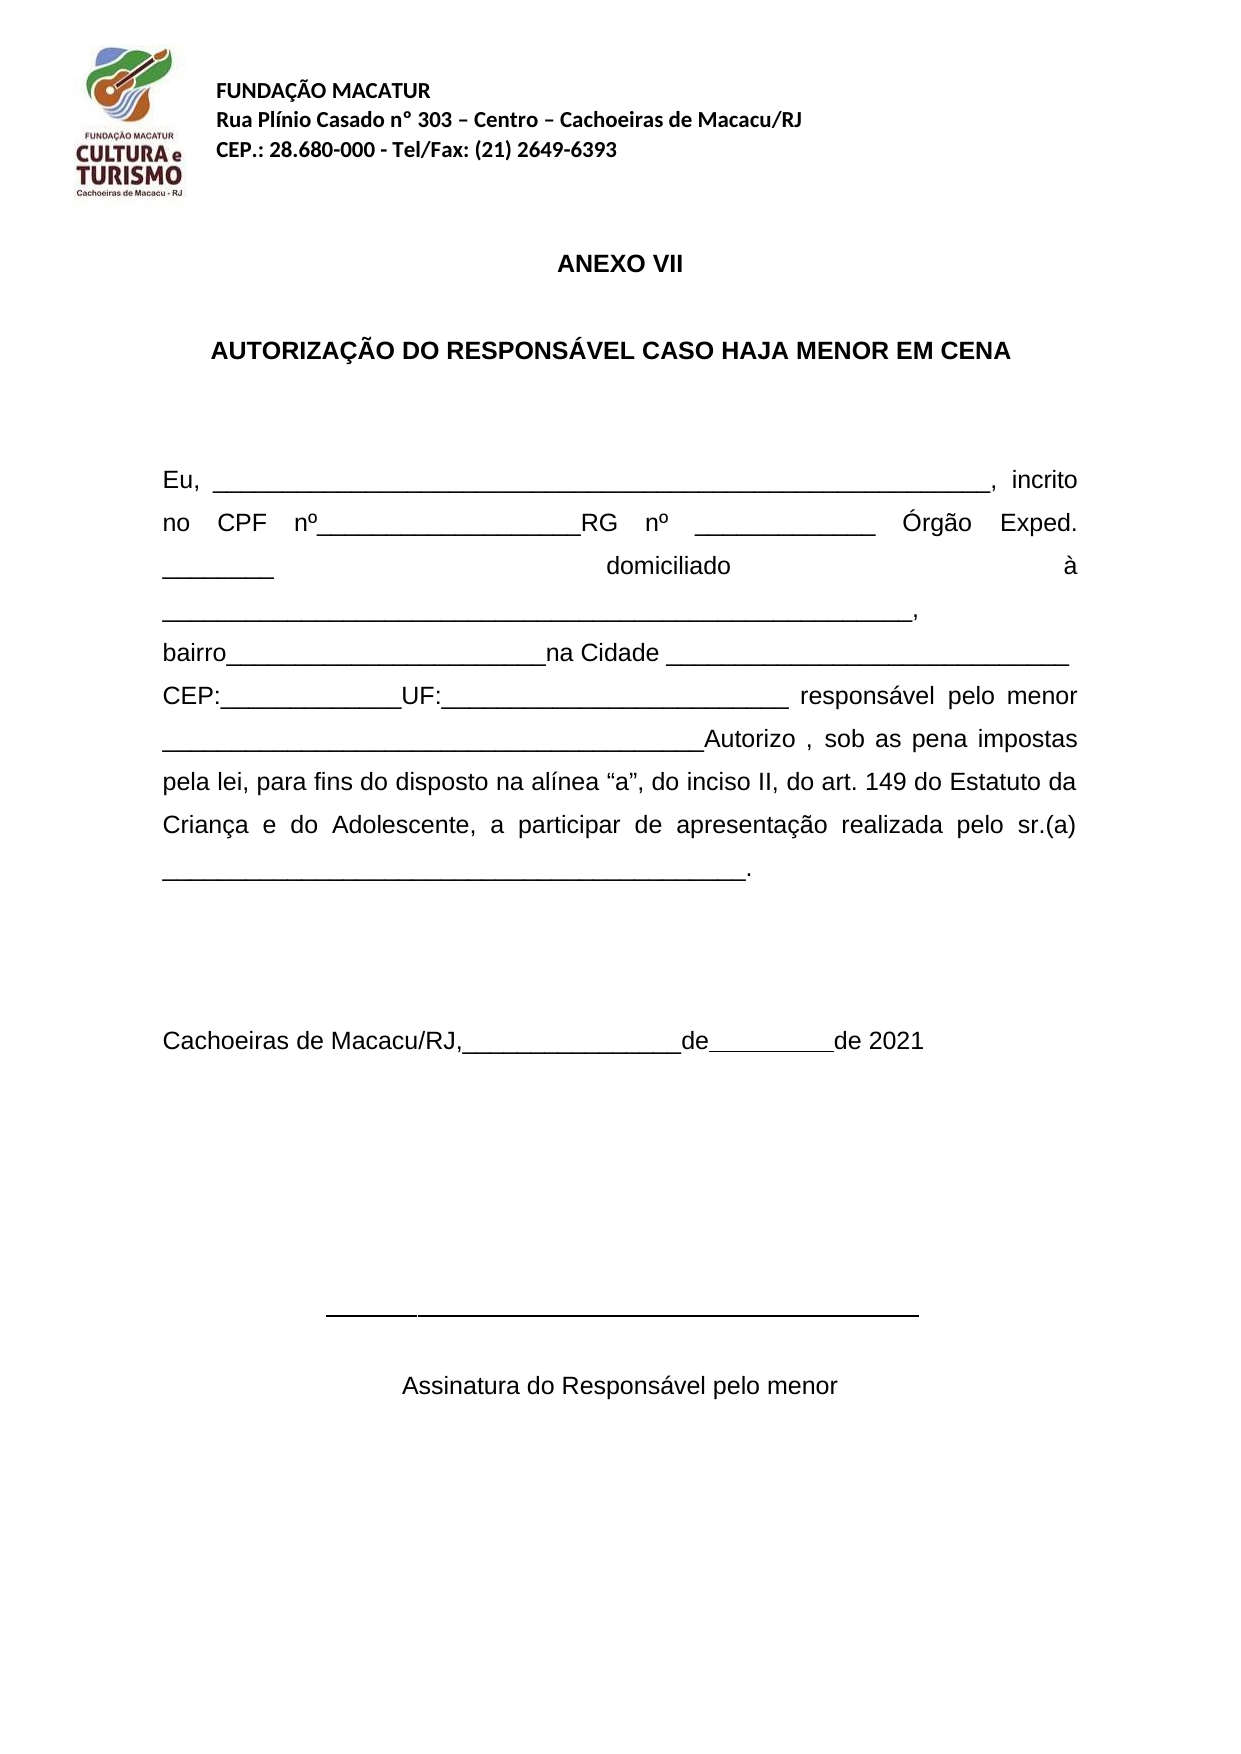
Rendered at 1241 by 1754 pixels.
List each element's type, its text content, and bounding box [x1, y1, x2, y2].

subtitle ANEXO VII [162, 249, 1077, 278]
text Cachoeiras de Macacu/RJ, de de 2021 [162, 1026, 1078, 1054]
picture [73, 44, 187, 207]
text Eu, ________________________________________________________, incrito no CPF nº___________________RG nº _____________ Órgão Exped. ________ domiciliado à ______________________________________________________, bairro_______________________na Cidade _____________________________ [162, 465, 1078, 666]
text Assinatura do Responsável pelo menor [162, 1371, 1078, 1399]
text CEP:_____________UF:_________________________ responsável pelo menor _______________________________________Autorizo , sob as pena impostas pela lei, para fins do disposto na alínea “a”, do inciso II, do art. 149 do Estatuto da Criança e do Adolescente, a participar de apresentação realizada pelo sr.(a) __________________________________________. [162, 681, 1078, 882]
text AUTORIZAÇÃO DO RESPONSÁVEL CASO HAJA MENOR EM CENA [162, 336, 1060, 364]
